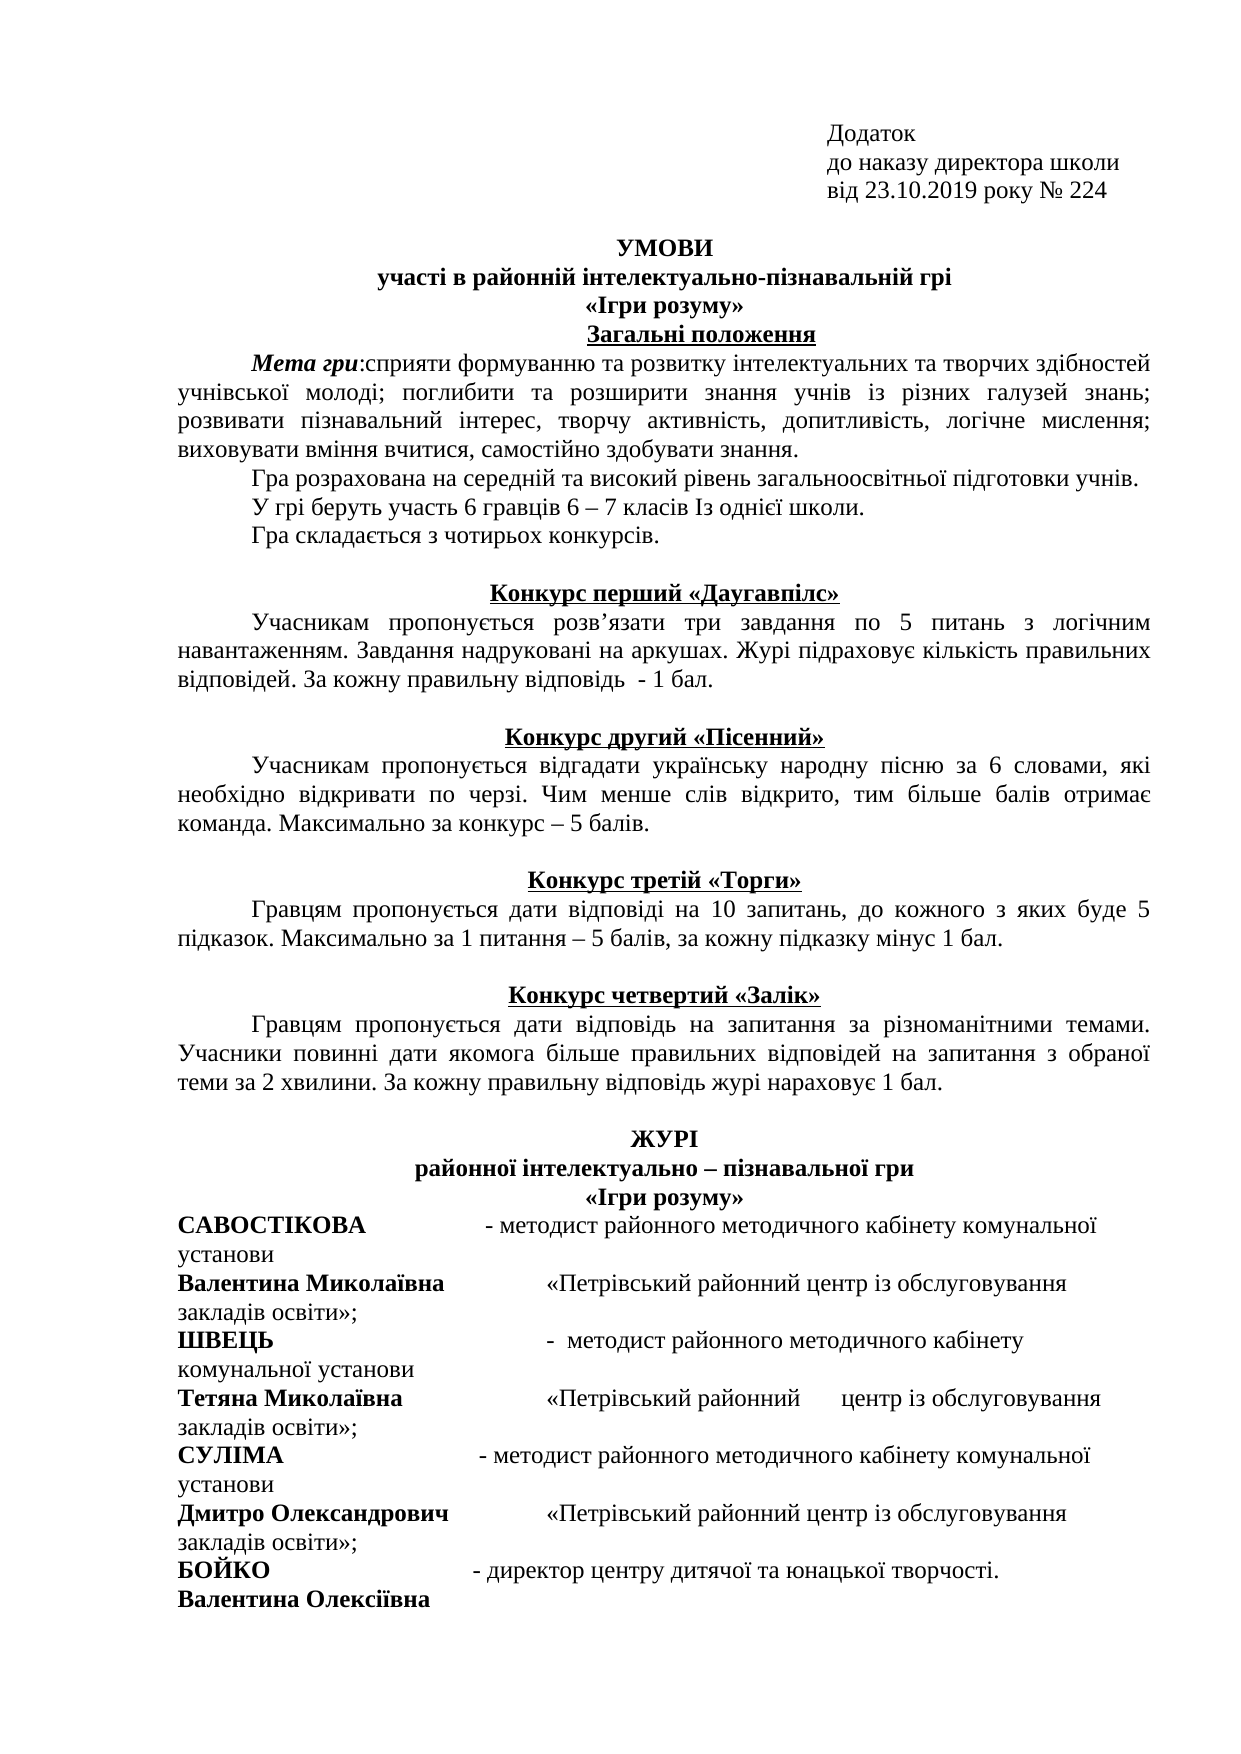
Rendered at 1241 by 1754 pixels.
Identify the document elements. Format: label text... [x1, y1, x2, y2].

text від 23.10.2019 року № 224 [827, 176, 1152, 204]
list Валентина Миколаївна «Петрівський районний центр із обслуговування закладів освіти»; [177, 1268, 1152, 1326]
text Конкурс другий «Пісенний» [177, 722, 1152, 751]
text У грі беруть участь 6 гравців 6 – 7 класів Із однієї школи. [177, 492, 1152, 521]
list ШВЕЦЬ - методист районного методичного кабінету комунальної установи [177, 1326, 1152, 1383]
text «Ігри розуму» [177, 1182, 1152, 1211]
text Гра розрахована на середній та високий рівень загальноосвітньої підготовки учнів. [177, 463, 1152, 492]
text Додаток [827, 118, 1152, 147]
text ЖУРІ [177, 1124, 1152, 1153]
text Конкурс перший «Даугавпілс» [177, 578, 1152, 607]
list Дмитро Олександрович «Петрівський районний центр із обслуговування закладів освіти»; [177, 1498, 1152, 1556]
text УМОВИ [177, 233, 1152, 262]
text Учасникам пропонується розв’язати три завдання по 5 питань з логічним навантаженням. Завдання надруковані на аркушах. Журі підраховує кількість правильних відповідей. За кожну правильну відповідь - 1 бал. [177, 607, 1152, 693]
list Валентина Олексіївна [177, 1584, 1152, 1613]
text участі в районній інтелектуально-пізнавальній грі [177, 262, 1152, 291]
text Учасникам пропонується відгадати українську народну пісню за 6 словами, які необхідно відкривати по черзі. Чим менше слів відкрито, тим більше балів отримає команда. Максимально за конкурс – 5 балів. [177, 751, 1152, 837]
list СУЛІМА - методист районного методичного кабінету комунальної установи [177, 1441, 1152, 1498]
text Загальні положення [177, 319, 1152, 348]
text Гра складається з чотирьох конкурсів. [177, 521, 1152, 549]
list БОЙКО - директор центру дитячої та юнацької творчості. [177, 1556, 1152, 1584]
text Конкурс третій «Торги» [177, 866, 1152, 894]
list Тетяна Миколаївна «Петрівський районний центр із обслуговування закладів освіти»; [177, 1383, 1152, 1441]
list САВОСТІКОВА - методист районного методичного кабінету комунальної установи [177, 1211, 1152, 1268]
text «Ігри розуму» [177, 291, 1152, 319]
text Конкурс четвертий «Залік» [177, 981, 1152, 1009]
text Мета гри׃ сприяти формуванню та розвитку інтелектуальних та творчих здібностей учнівської молоді; поглибити та розширити знання учнів із різних галузей знань; розвивати пізнавальний інтерес, творчу активність, допитливість, логічне мислення; виховувати вміння вчитися, самостійно здобувати знання. [177, 348, 1152, 463]
text Гравцям пропонується дати відповідь на запитання за різноманітними темами. Учасники повинні дати якомога більше правильних відповідей на запитання з обраної теми за 2 хвилини. За кожну правильну відповідь журі нараховує 1 бал. [177, 1009, 1152, 1096]
text до наказу директора школи [827, 147, 1152, 176]
text районної інтелектуально – пізнавальної гри [177, 1153, 1152, 1182]
text Гравцям пропонується дати відповіді на 10 запитань, до кожного з яких буде 5 підказок. Максимально за 1 питання – 5 балів, за кожну підказку мінус 1 бал. [177, 894, 1152, 952]
